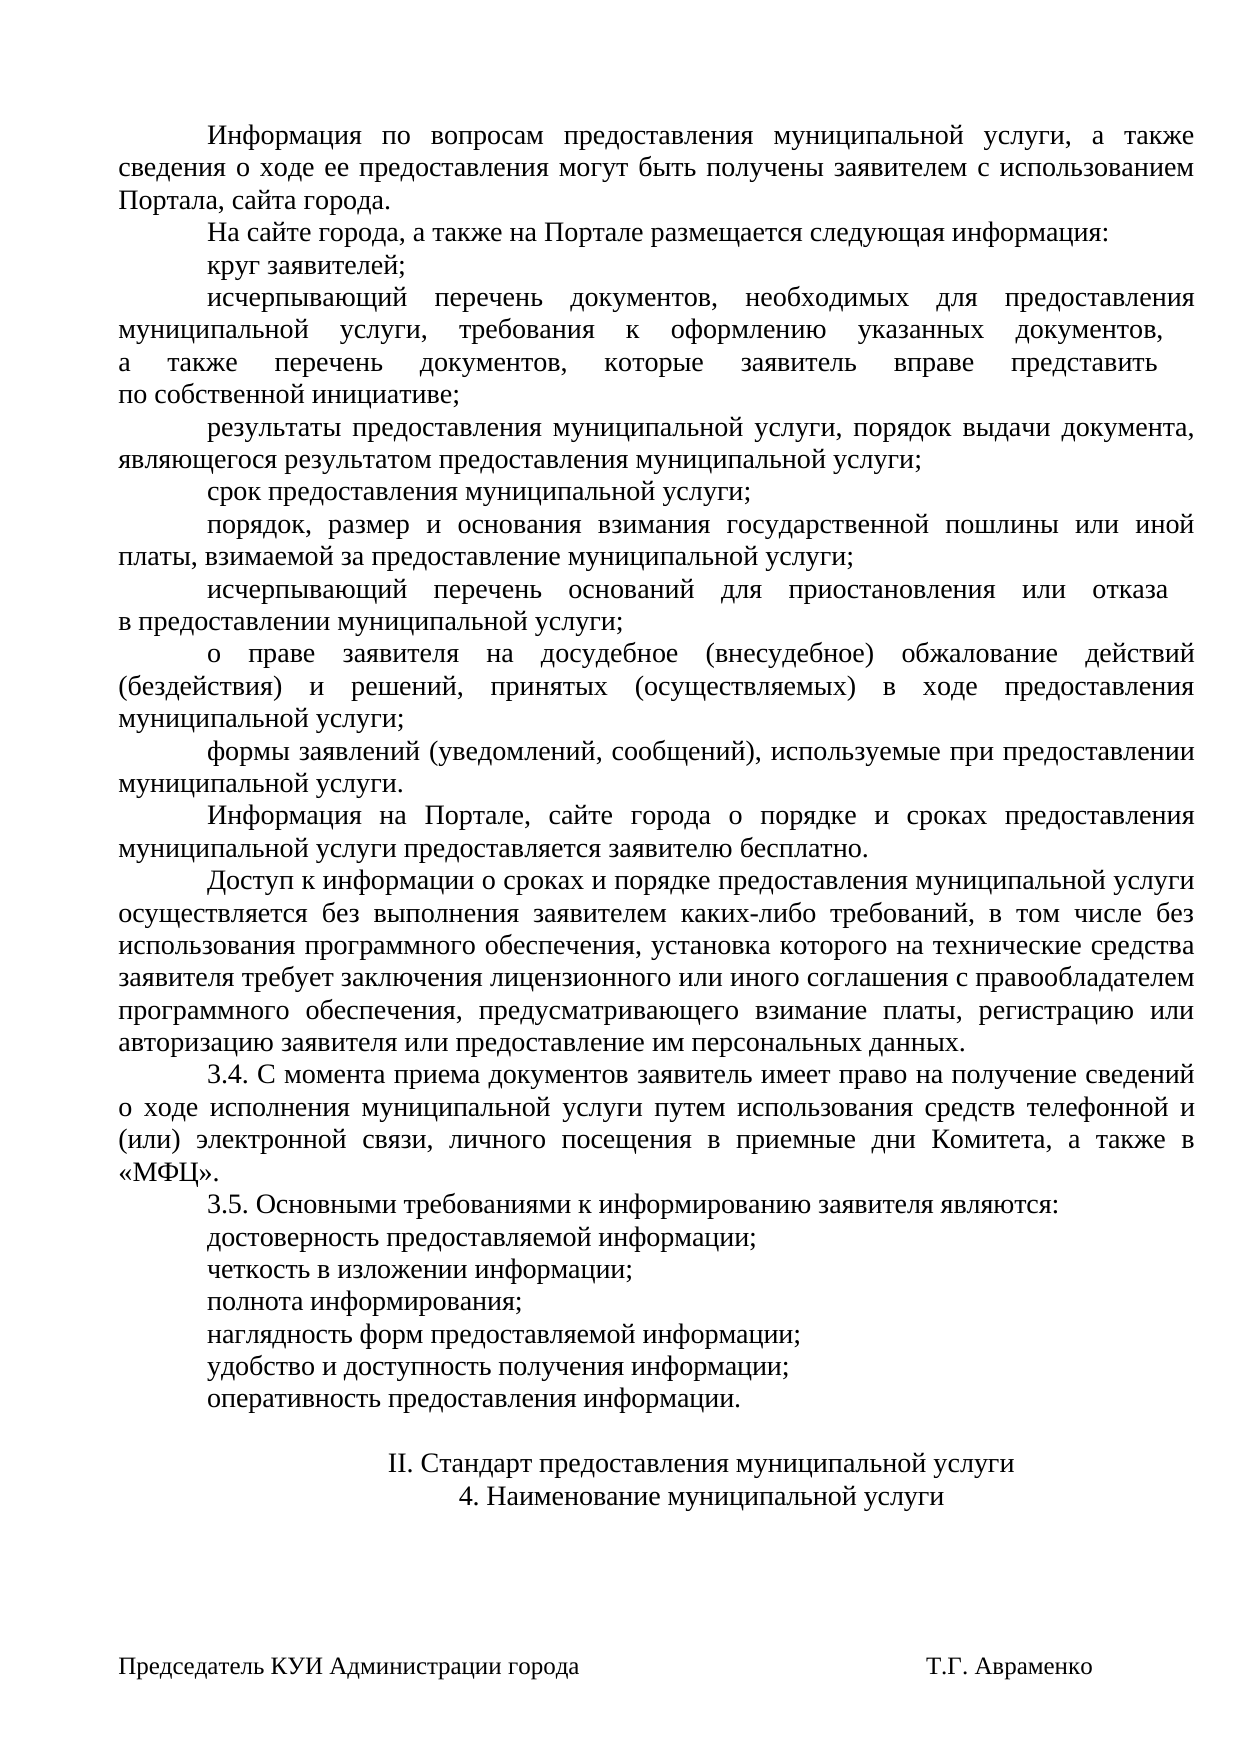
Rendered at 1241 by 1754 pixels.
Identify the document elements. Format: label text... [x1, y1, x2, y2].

text оперативность предоставления информации. [118, 1382, 1196, 1414]
text Доступ к информации о сроках и порядке предоставления муниципальной услуги осуществляется без выполнения заявителем каких-либо требований, в том числе без использования программного обеспечения, установка которого на технические средства заявителя требует заключения лицензионного или иного соглашения с правообладателем программного обеспечения, предусматривающего взимание платы, регистрацию или авторизацию заявителя или предоставление им персональных данных. [118, 863, 1196, 1058]
text круг заявителей; [118, 248, 1196, 280]
text порядок, размер и основания взимания государственной пошлины или иной платы, взимаемой за предоставление муниципальной услуги; [118, 507, 1196, 572]
text Информация на Портале, сайте города о порядке и сроках предоставления муниципальной услуги предоставляется заявителю бесплатно. [118, 798, 1196, 863]
text II. Стандарт предоставления муниципальной услуги [118, 1446, 1196, 1479]
text о праве заявителя на досудебное (внесудебное) обжалование действий (бездействия) и решений, принятых (осуществляемых) в ходе предоставления муниципальной услуги; [118, 636, 1196, 734]
text срок предоставления муниципальной услуги; [118, 474, 1196, 507]
text четкость в изложении информации; [118, 1252, 1196, 1284]
text 3.4. С момента приема документов заявитель имеет право на получение сведений о ходе исполнения муниципальной услуги путем использования средств телефонной и (или) электронной связи, личного посещения в приемные дни Комитета, а также в «МФЦ». [118, 1058, 1196, 1187]
text Информация по вопросам предоставления муниципальной услуги, а также сведения о ходе ее предоставления могут быть получены заявителем с использованием Портала, сайта города. [118, 118, 1196, 215]
text исчерпывающий перечень оснований для приостановления или отказа в предоставлении муниципальной услуги; [118, 572, 1196, 636]
text На сайте города, а также на Портале размещается следующая информация: [118, 215, 1196, 248]
text наглядность форм предоставляемой информации; [118, 1317, 1196, 1349]
text полнота информирования; [118, 1284, 1196, 1317]
text результаты предоставления муниципальной услуги, порядок выдачи документа, являющегося результатом предоставления муниципальной услуги; [118, 410, 1196, 474]
text формы заявлений (уведомлений, сообщений), используемые при предоставлении муниципальной услуги. [118, 734, 1196, 798]
text 3.5. Основными требованиями к информированию заявителя являются: [118, 1187, 1196, 1219]
text исчерпывающий перечень документов, необходимых для предоставления муниципальной услуги, требования к оформлению указанных документов, а также перечень документов, которые заявитель вправе представить по собственной инициативе; [118, 280, 1196, 410]
text достоверность предоставляемой информации; [118, 1219, 1196, 1252]
text удобство и доступность получения информации; [118, 1349, 1196, 1382]
text 4. Наименование муниципальной услуги [118, 1479, 1196, 1511]
